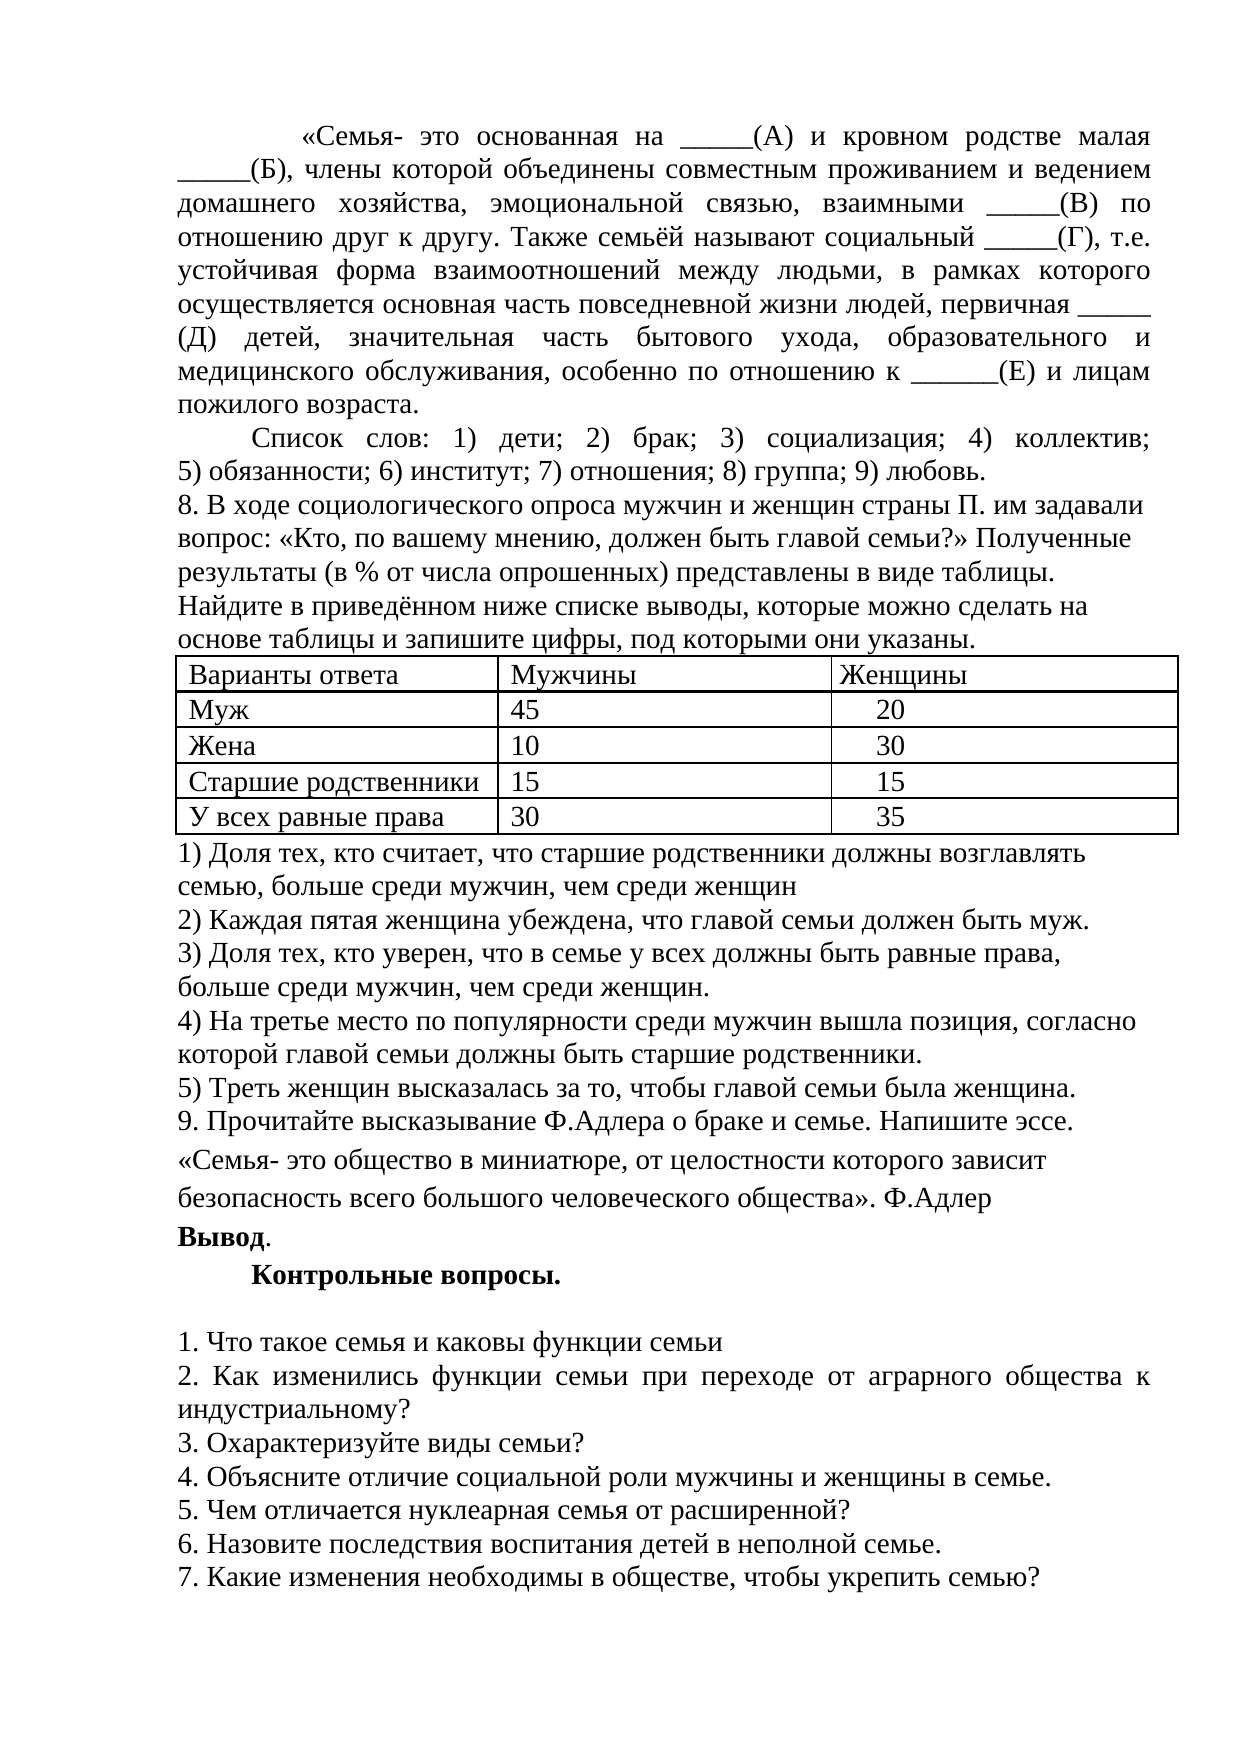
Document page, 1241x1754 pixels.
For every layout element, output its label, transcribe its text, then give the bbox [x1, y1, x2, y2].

text 9. Прочитайте высказывание Ф.Адлера о браке и семье. Напишите эссе. [177, 1103, 1152, 1137]
table_header Варианты ответа [177, 657, 497, 690]
table_cell Жена [177, 728, 497, 762]
table_cell 10 [499, 728, 831, 762]
text «Семья- это общество в миниатюре, от целостности которого зависит безопасность всего большого человеческого общества». Ф.Адлер [177, 1142, 1152, 1214]
text 3) Доля тех, кто уверен, что в семье у всех должны быть равные права, больше среди мужчин, чем среди женщин. [177, 936, 1152, 1003]
table_cell У всех равные права [177, 799, 497, 833]
text 2. Как изменились функции семьи при переходе от аграрного общества к индустриальному? [177, 1358, 1152, 1425]
text 1. Что такое семья и каковы функции семьи [177, 1324, 1152, 1358]
table_cell 15 [499, 764, 831, 797]
text 5) Треть женщин высказалась за то, чтобы главой семьи была женщина. [177, 1070, 1152, 1103]
table_cell 30 [499, 799, 831, 833]
text 4) На третье место по популярности среди мужчин вышла позиция, согласно которой главой семьи должны быть старшие родственники. [177, 1003, 1152, 1070]
table_cell 35 [832, 799, 1177, 833]
text «Семья- это основанная на _____(А) и кровном родстве малая _____(Б), члены которой объединены совместным проживанием и ведением домашнего хозяйства, эмоциональной связью, взаимными _____(В) по отношению друг к другу. Также семьёй называют социальный _____(Г), т.е. устойчивая форма взаимоотношений между людьми, в рамках которого осуществляется основная часть повседневной жизни людей, первичная _____ (Д) детей, значительная часть бытового ухода, образовательного и медицинского обслуживания, особенно по отношению к ______(Е) и лицам пожилого возраста. [177, 118, 1152, 420]
text 2) Каждая пятая женщина убеждена, что главой семьи должен быть муж. [177, 902, 1152, 936]
text Вывод. [177, 1219, 1152, 1252]
text 5. Чем отличается нуклеарная семья от расширенной? [177, 1492, 1152, 1526]
table_cell Муж [177, 693, 497, 726]
list Контрольные вопросы. [177, 1257, 1152, 1291]
list 7. Какие изменения необходимы в обществе, чтобы укрепить семью? [177, 1559, 1152, 1593]
text Список слов: 1) дети; 2) брак; 3) социализация; 4) коллектив; 5) обязанности; 6) институт; 7) отношения; 8) группа; 9) любовь. [177, 420, 1152, 487]
table_header Женщины [832, 657, 1177, 690]
text 3. Охарактеризуйте виды семьи? [177, 1425, 1152, 1459]
table_cell 30 [832, 728, 1177, 762]
text 1) Доля тех, кто считает, что старшие родственники должны возглавлять семью, больше среди мужчин, чем среди женщин [177, 835, 1152, 902]
text 8. В ходе социологического опроса мужчин и женщин страны П. им задавали вопрос: «Кто, по вашему мнению, должен быть главой семьи?» Полученные результаты (в % от числа опрошенных) представлены в виде таблицы. Найдите в приведённом ниже списке выводы, которые можно сделать на основе таблицы и запишите цифры, под которыми они указаны. [177, 487, 1152, 655]
table_cell Старшие родственники [177, 764, 497, 797]
table_cell 45 [499, 693, 831, 726]
table_cell 20 [832, 693, 1177, 726]
table_cell 15 [832, 764, 1177, 797]
text 6. Назовите последствия воспитания детей в неполной семье. [177, 1526, 1152, 1559]
table_header Мужчины [499, 657, 831, 690]
text 4. Объясните отличие социальной роли мужчины и женщины в семье. [177, 1459, 1152, 1492]
